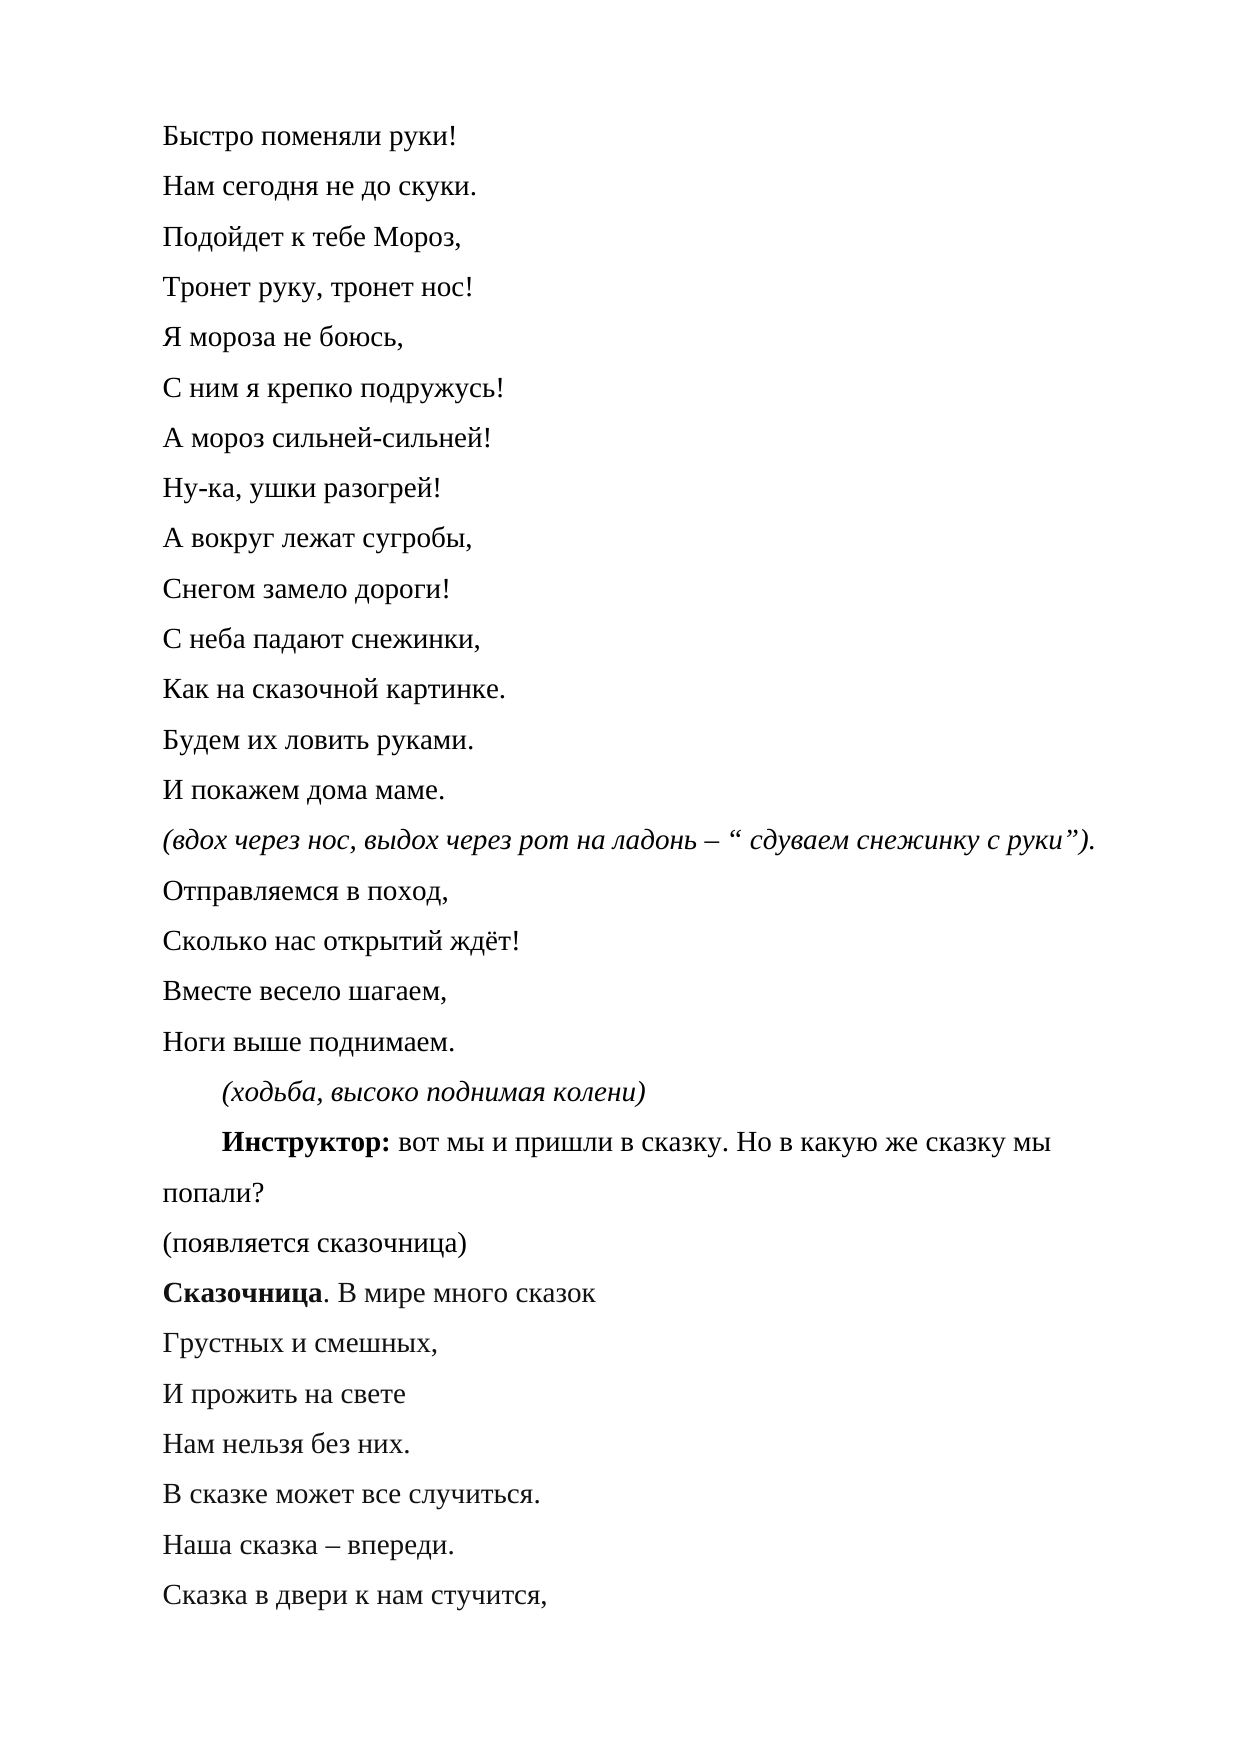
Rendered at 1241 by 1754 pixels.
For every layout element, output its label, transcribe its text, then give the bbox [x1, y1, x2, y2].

text Наша сказка – впереди. [162, 1527, 1152, 1560]
text Инструктор: вот мы и пришли в сказку. Но в какую же сказку мы попали? [162, 1124, 1152, 1208]
text Я мороза не боюсь, С ним я крепко подружусь! [162, 319, 1152, 403]
text Отправляемся в поход, Сколько нас открытий ждёт! Вместе весело шагаем, Ноги выше поднимаем. [162, 873, 1152, 1057]
text Ну-ка, ушки разогрей! [162, 470, 1152, 504]
text Грустных и смешных, [162, 1326, 1152, 1359]
text И покажем дома маме. [162, 772, 1152, 806]
text Сказочница. В мире много сказок [162, 1275, 1152, 1309]
text (вдох через нос, выдох через рот на ладонь – “ сдуваем снежинку с руки”). [162, 822, 1152, 856]
text А вокруг лежат сугробы, Снегом замело дороги! [162, 521, 1152, 604]
text А мороз сильней-сильней! [162, 420, 1152, 453]
text (ходьба, высоко поднимая колени) [162, 1074, 1152, 1108]
text В сказке может все случиться. [162, 1477, 1152, 1510]
text Подойдет к тебе Мороз, Тронет руку, тронет нос! [162, 219, 1152, 303]
text (появляется сказочница) [162, 1225, 1152, 1258]
text Сказка в двери к нам стучится, [162, 1577, 1152, 1611]
text С неба падают снежинки, Как на сказочной картинке. Будем их ловить руками. [162, 621, 1152, 755]
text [162, 118, 1152, 202]
text Нам нельзя без них. [162, 1426, 1152, 1460]
text И прожить на свете [162, 1376, 1152, 1409]
